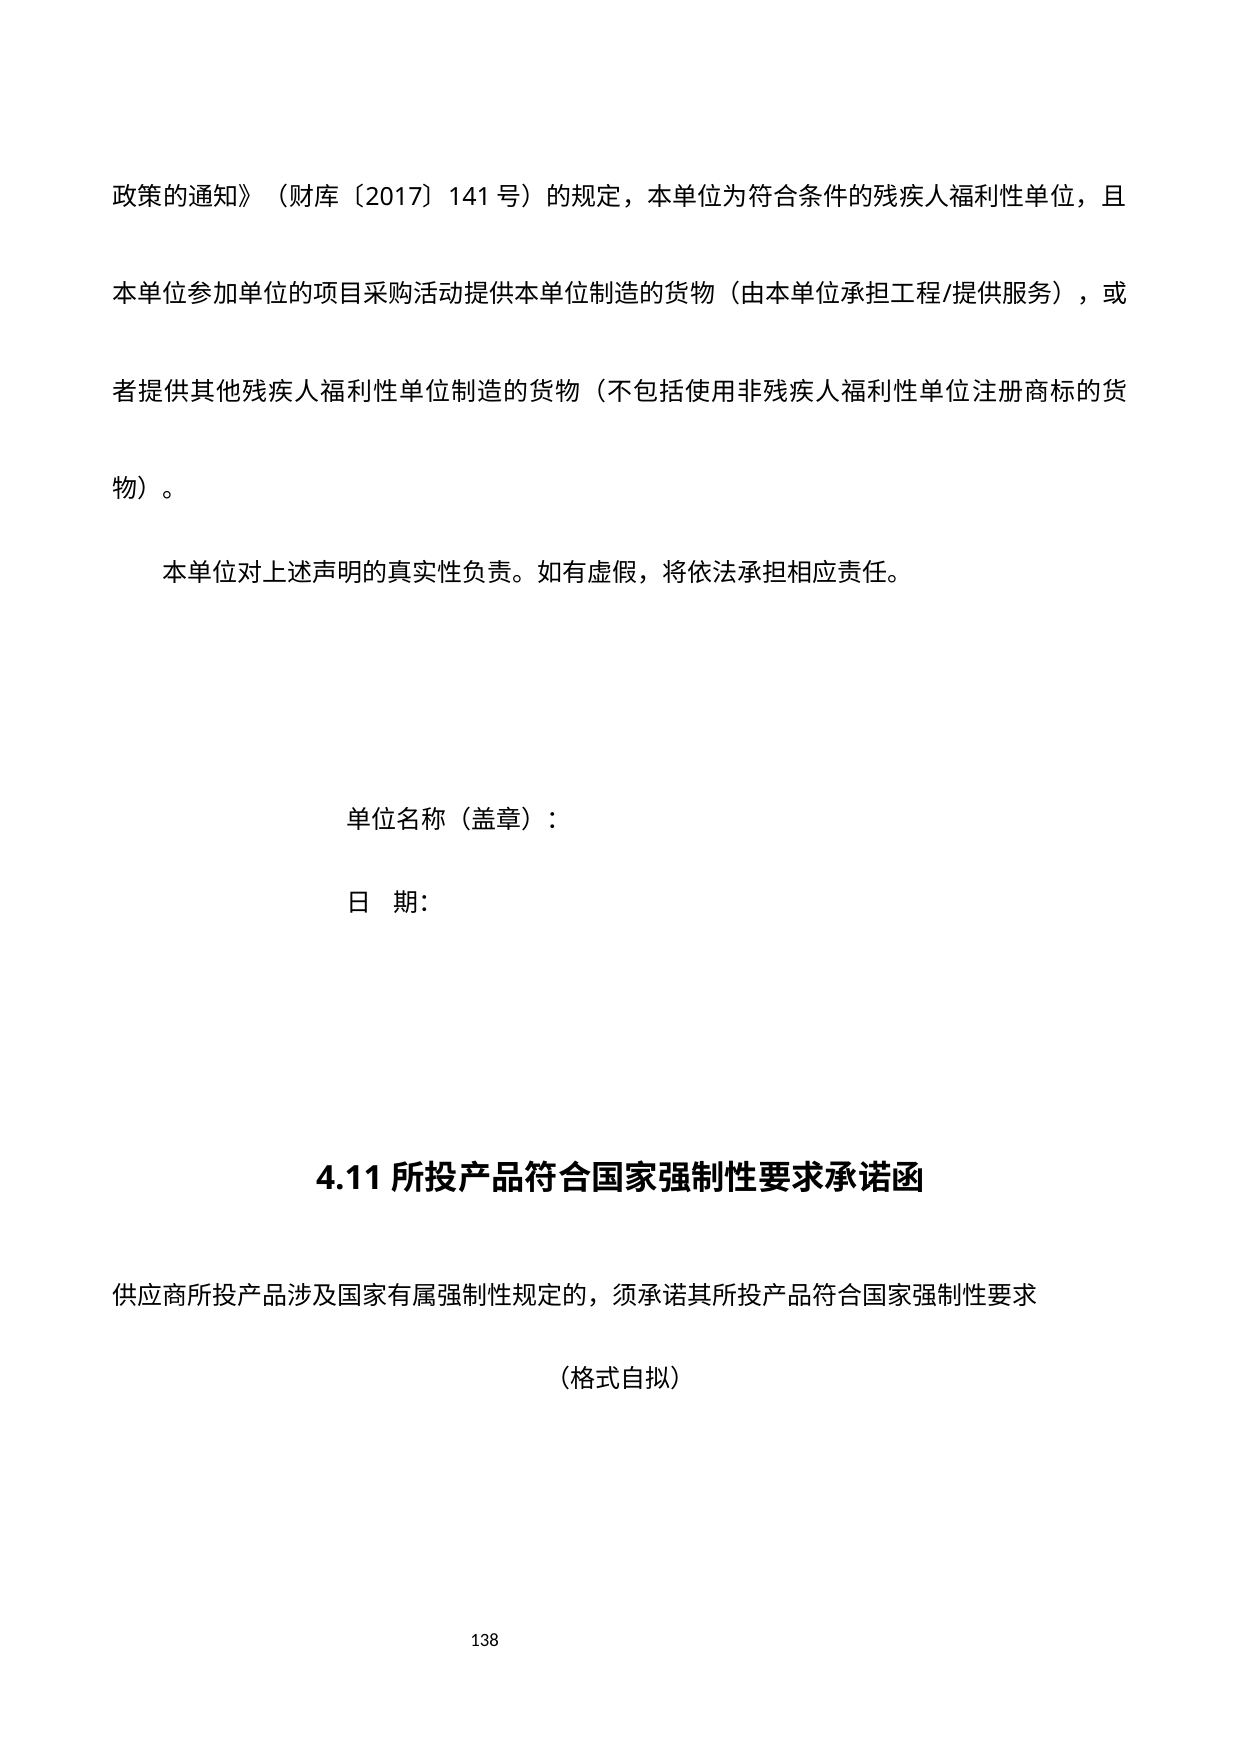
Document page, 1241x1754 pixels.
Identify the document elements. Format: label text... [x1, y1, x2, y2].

text 本单位对上述声明的真实性负责。如有虚假，将依法承担相应责任。 [112, 538, 1128, 603]
text （格式自拟） [112, 1344, 1128, 1409]
text 单位名称（盖章）： [112, 785, 1128, 850]
text 4.11 所投产品符合国家强制性要求承诺函 [112, 1143, 1128, 1208]
text 日 期： [112, 868, 1128, 933]
text 供应商所投产品涉及国家有属强制性规定的，须承诺其所投产品符合国家强制性要求 [112, 1261, 1128, 1326]
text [112, 162, 1128, 519]
